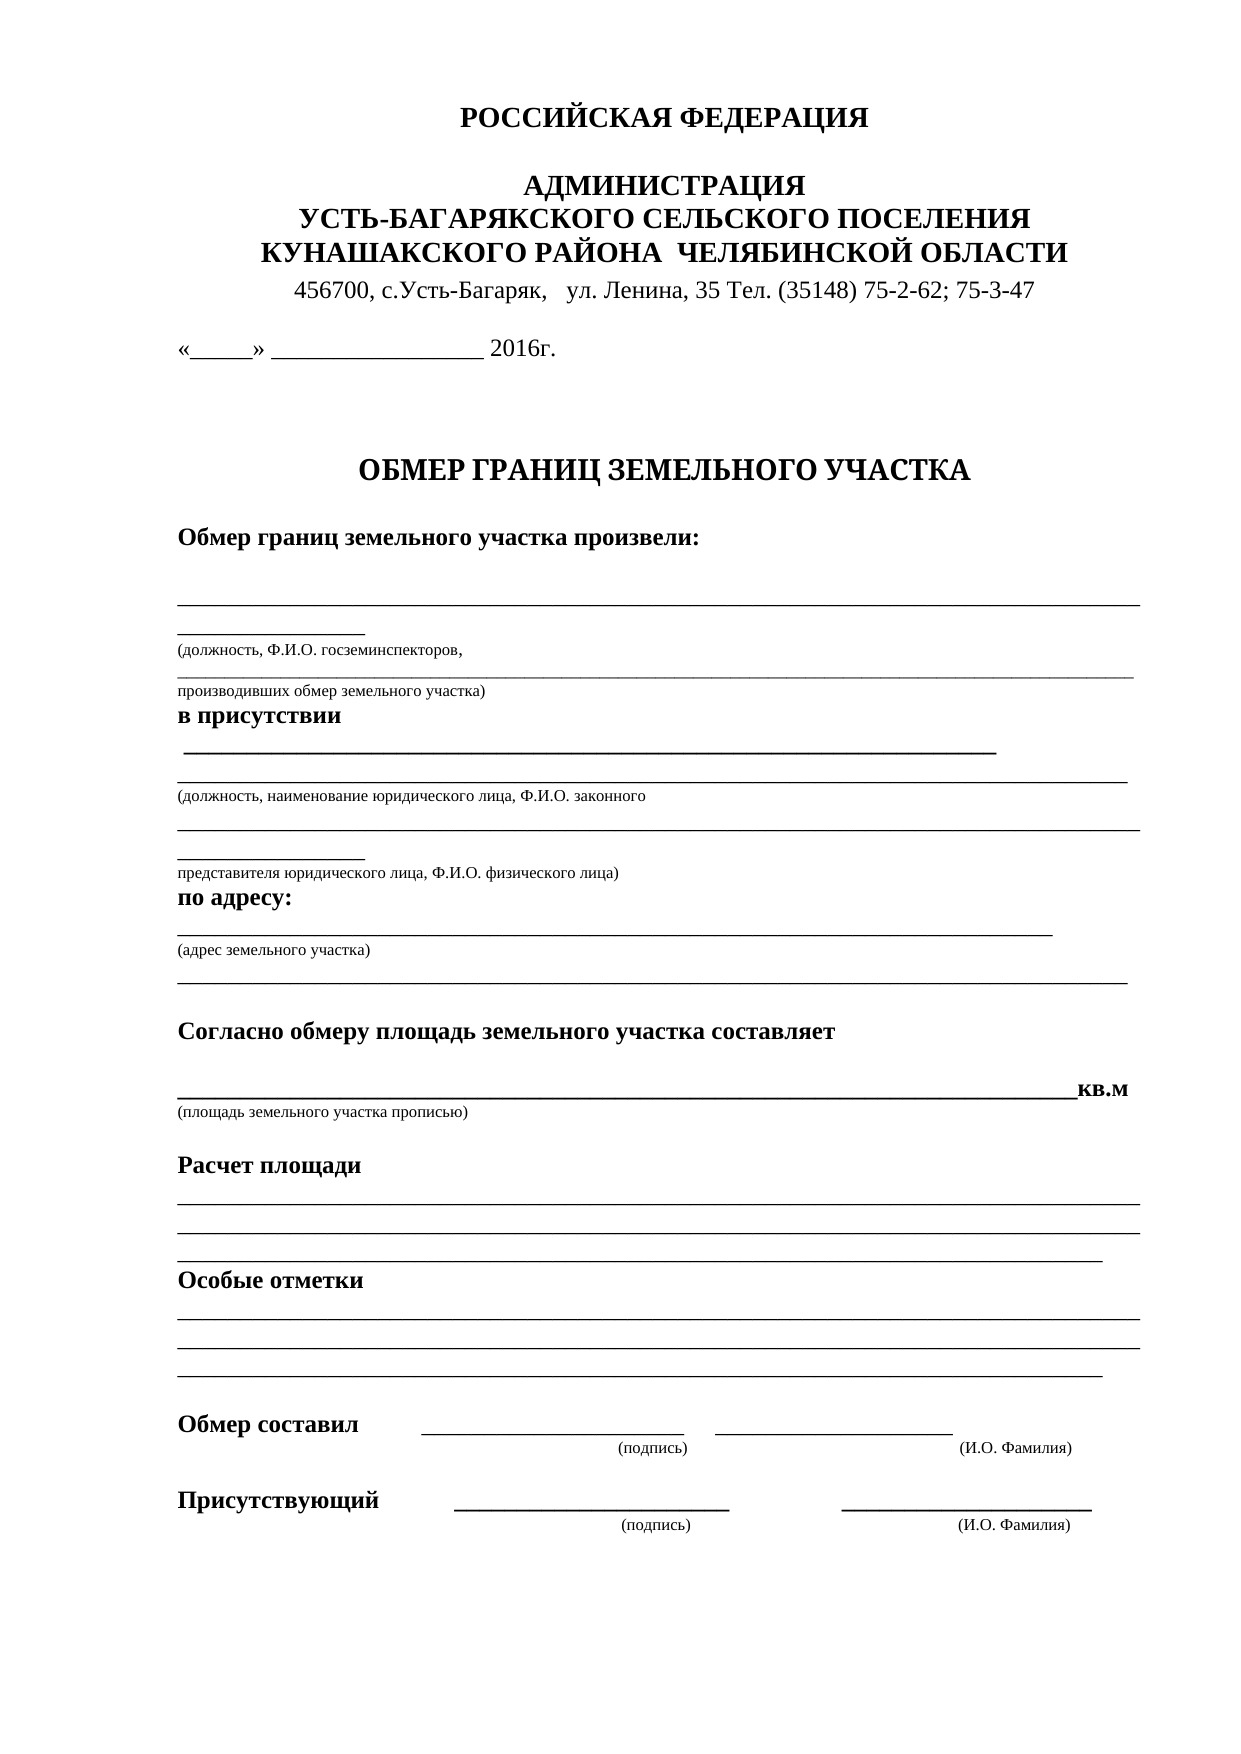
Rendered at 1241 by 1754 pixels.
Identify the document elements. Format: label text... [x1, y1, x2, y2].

text УСТЬ-БАГАРЯКСКОГО СЕЛЬСКОГО ПОСЕЛЕНИЯ [177, 201, 1152, 235]
text Расчет площади [177, 1150, 1152, 1179]
text в присутствии [177, 700, 1152, 728]
text производивших обмер земельного участка) [177, 681, 1152, 700]
text ________________________________________________________________________кв.м [177, 1073, 1152, 1102]
text ____________________________________________________________________________________________________________________________________________________________________________________________________________________________________ [177, 1294, 1152, 1380]
text _________________________________________________________________ ____________________________________________________________________________ [177, 728, 1152, 786]
text (площадь земельного участка прописью) [177, 1102, 1152, 1121]
text ______________________________________________________________________________________________________ [177, 659, 1152, 681]
text ____________________________________________________________________________________________________________________________________________________________________________________________________________________________________ [177, 1179, 1152, 1265]
text Обмер составил _____________________ ___________________ [177, 1409, 1152, 1438]
text (должность, наименование юридического лица, Ф.И.О. законного [177, 786, 1152, 805]
text ____________________________________________________________________________________________ [177, 580, 1152, 637]
text АДМИНИСТРАЦИЯ [177, 168, 1152, 201]
text Обмер границ земельного участка произвели: [177, 522, 1152, 551]
text ____________________________________________________________________________________________ [177, 805, 1152, 863]
text Особые отметки [177, 1265, 1152, 1294]
text ______________________________________________________________________ [177, 911, 1152, 939]
text ____________________________________________________________________________ [177, 958, 1152, 987]
text КУНАШАКСКОГО РАЙОНА ЧЕЛЯБИНСКОЙ ОБЛАСТИ [177, 235, 1152, 268]
text (подпись) (И.О. Фамилия) [177, 1514, 1152, 1533]
subtitle ОБМЕР ГРАНИЦ ЗЕМЕЛЬНОГО УЧАСТКА [177, 454, 1152, 487]
text Согласно обмеру площадь земельного участка составляет [177, 1016, 1152, 1045]
text 456700, с.Усть-Багаряк, ул. Ленина, 35 Тел. (35148) 75-2-62; 75-3-47 [177, 276, 1152, 304]
text РОССИЙСКАЯ ФЕДЕРАЦИЯ [177, 101, 1152, 134]
text (адрес земельного участка) [177, 939, 1152, 958]
text Присутствующий ______________________ ____________________ [177, 1486, 1152, 1514]
text представителя юридического лица, Ф.И.О. физического лица) [177, 863, 1152, 882]
text «_____» _________________ 2016г. [177, 333, 1152, 362]
text (подпись) (И.О. Фамилия) [177, 1438, 1152, 1457]
text (должность, Ф.И.О. госземинспекторов, [177, 637, 1152, 659]
text по адресу: [177, 882, 1152, 911]
